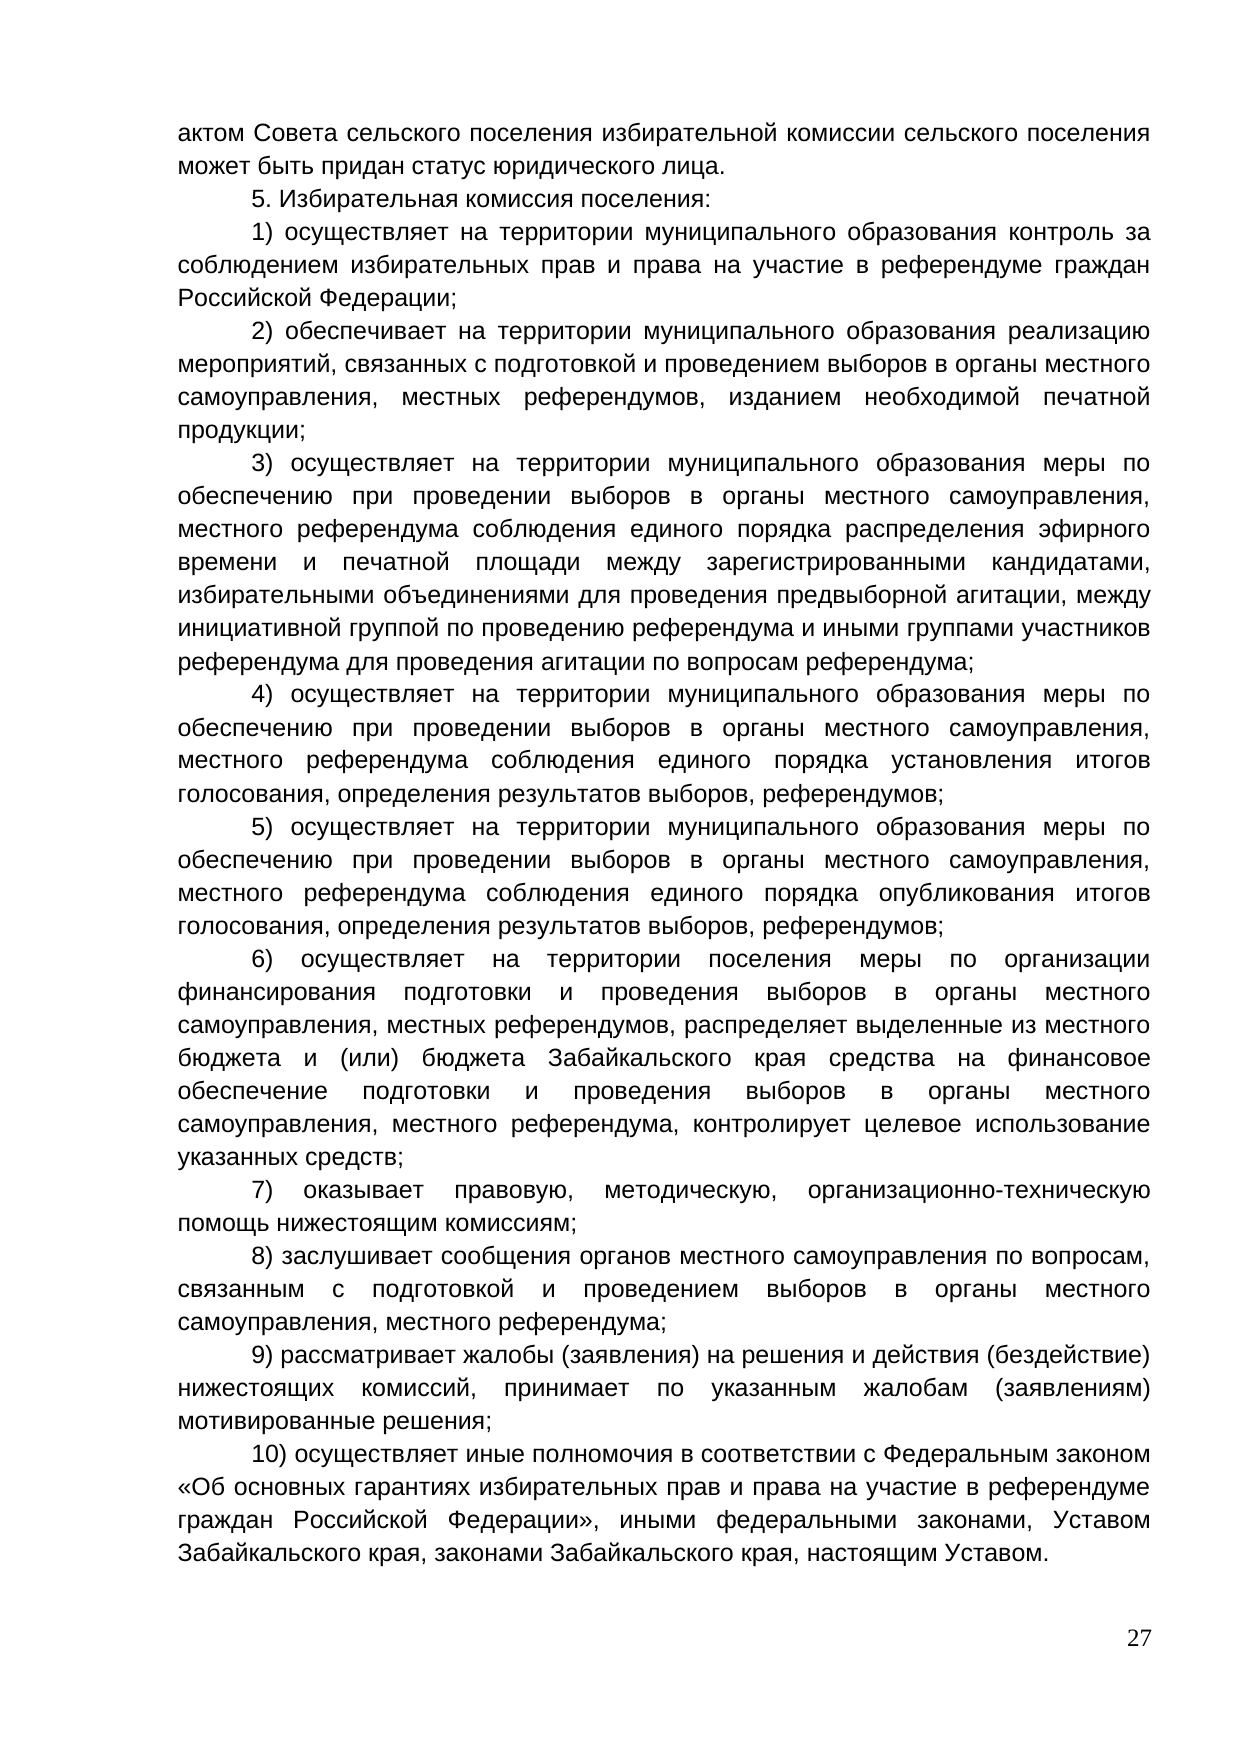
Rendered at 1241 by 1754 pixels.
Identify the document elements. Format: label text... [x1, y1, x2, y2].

text 5) осуществляет на территории муниципального образования меры по обеспечению при проведении выборов в органы местного самоуправления, местного референдума соблюдения единого порядка опубликования итогов голосования, определения результатов выборов, референдумов; [177, 812, 1152, 939]
text 7) оказывает правовую, методическую, организационно-техническую помощь нижестоящим комиссиям; [177, 1175, 1152, 1237]
text 3) осуществляет на территории муниципального образования меры по обеспечению при проведении выборов в органы местного самоуправления, местного референдума соблюдения единого порядка распределения эфирного времени и печатной площади между зарегистрированными кандидатами, избирательными объединениями для проведения предвыборной агитации, между инициативной группой по проведению референдума и иными группами участников референдума для проведения агитации по вопросам референдума; [177, 448, 1152, 675]
text 9) рассматривает жалобы (заявления) на решения и действия (бездействие) нижестоящих комиссий, принимает по указанным жалобам (заявлениям) мотивированные решения; [177, 1340, 1152, 1435]
text 8) заслушивает сообщения органов местного самоуправления по вопросам, связанным с подготовкой и проведением выборов в органы местного самоуправления, местного референдума; [177, 1241, 1152, 1336]
text 4) осуществляет на территории муниципального образования меры по обеспечению при проведении выборов в органы местного самоуправления, местного референдума соблюдения единого порядка установления итогов голосования, определения результатов выборов, референдумов; [177, 679, 1152, 807]
text 2) обеспечивает на территории муниципального образования реализацию мероприятий, связанных с подготовкой и проведением выборов в органы местного самоуправления, местных референдумов, изданием необходимой печатной продукции; [177, 316, 1152, 444]
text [177, 118, 1152, 180]
text 10) осуществляет иные полномочия в соответствии с Федеральным законом «Об основных гарантиях избирательных прав и права на участие в референдуме граждан Российской Федерации», иными федеральными законами, Уставом Забайкальского края, законами Забайкальского края, настоящим Уставом. [177, 1439, 1152, 1567]
text 1) осуществляет на территории муниципального образования контроль за соблюдением избирательных прав и права на участие в референдуме граждан Российской Федерации; [177, 217, 1152, 312]
text 5. Избирательная комиссия поселения: [177, 184, 1152, 213]
text 6) осуществляет на территории поселения меры по организации финансирования подготовки и проведения выборов в органы местного самоуправления, местных референдумов, распределяет выделенные из местного бюджета и (или) бюджета Забайкальского края средства на финансовое обеспечение подготовки и проведения выборов в органы местного самоуправления, местного референдума, контролирует целевое использование указанных средств; [177, 944, 1152, 1171]
